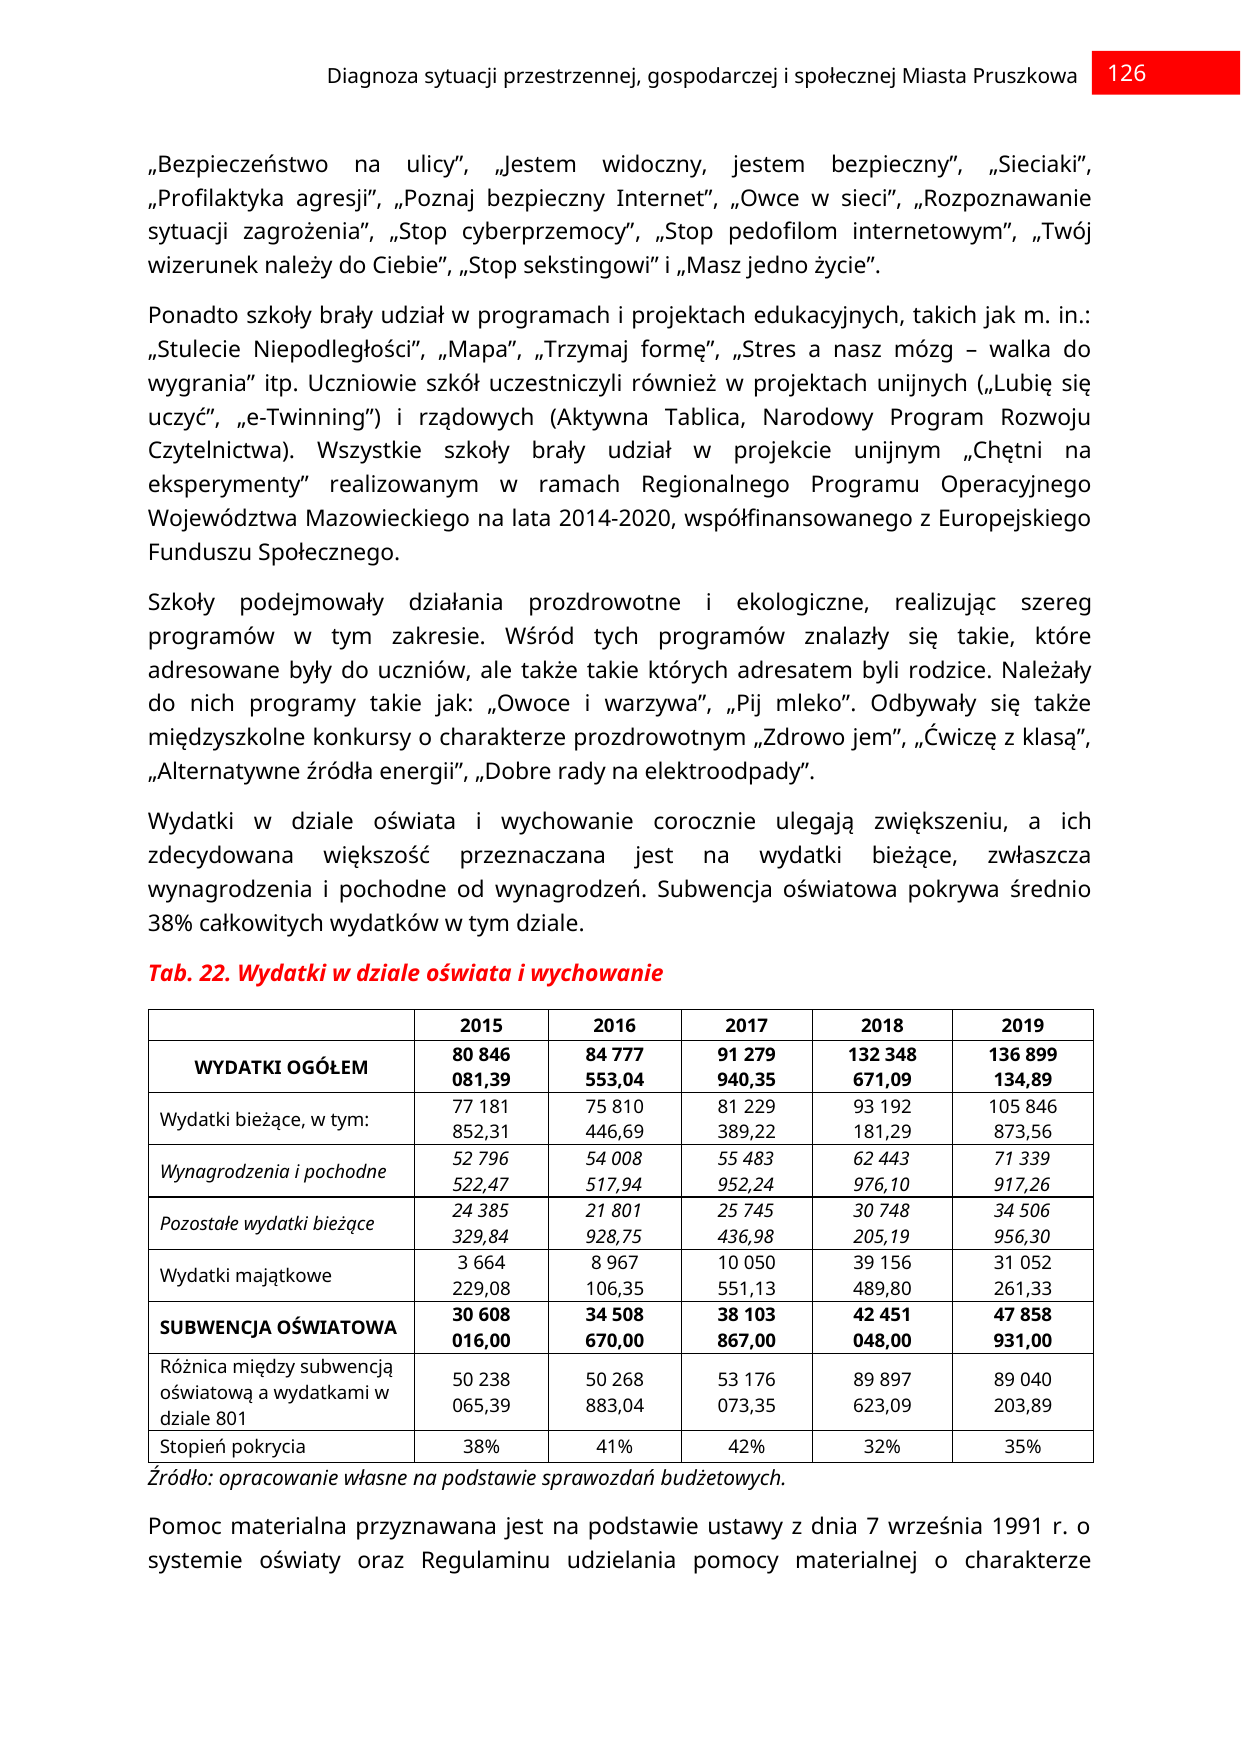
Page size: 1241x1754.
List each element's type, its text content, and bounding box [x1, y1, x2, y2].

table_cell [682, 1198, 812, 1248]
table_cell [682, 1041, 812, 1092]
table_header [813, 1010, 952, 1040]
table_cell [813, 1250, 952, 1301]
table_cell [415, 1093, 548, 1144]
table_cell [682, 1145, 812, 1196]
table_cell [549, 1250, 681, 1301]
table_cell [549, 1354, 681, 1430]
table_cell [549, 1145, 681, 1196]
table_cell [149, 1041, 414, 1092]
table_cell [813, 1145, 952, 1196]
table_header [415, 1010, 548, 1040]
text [148, 1510, 1092, 1575]
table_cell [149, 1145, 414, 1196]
text Szkoły podejmowały działania prozdrowotne i ekologiczne, realizując szereg programów w tym zakresie. Wśród tych programów znalazły się takie, które adresowane były do uczniów, ale także takie których adresatem byli rodzice. Należały do nich programy takie jak: „Owoce i warzywa”, „Pij mleko”. Odbywały się także międzyszkolne konkursy o charakterze prozdrowotnym „Zdrowo jem”, „Ćwiczę z klasą”, „Alternatywne źródła energii”, „Dobre rady na elektroodpady”. [148, 586, 1092, 786]
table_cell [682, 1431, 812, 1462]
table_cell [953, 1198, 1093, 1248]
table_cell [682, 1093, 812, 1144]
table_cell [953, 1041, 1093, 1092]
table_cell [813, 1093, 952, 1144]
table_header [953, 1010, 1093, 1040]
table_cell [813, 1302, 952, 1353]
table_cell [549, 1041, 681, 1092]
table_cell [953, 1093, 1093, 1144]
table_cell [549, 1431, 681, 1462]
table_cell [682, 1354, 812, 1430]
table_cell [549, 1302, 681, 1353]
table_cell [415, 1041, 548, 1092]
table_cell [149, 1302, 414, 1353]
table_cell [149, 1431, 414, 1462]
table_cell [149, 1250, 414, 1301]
text Ponadto szkoły brały udział w programach i projektach edukacyjnych, takich jak m. in.: „Stulecie Niepodległości”, „Mapa”, „Trzymaj formę”, „Stres a nasz mózg – walka do wygrania” itp. Uczniowie szkół uczestniczyli również w projektach unijnych („Lubię się uczyć”, „e-Twinning”) i rządowych (Aktywna Tablica, Narodowy Program Rozwoju Czytelnictwa). Wszystkie szkoły brały udział w projekcie unijnym „Chętni na eksperymenty” realizowanym w ramach Regionalnego Programu Operacyjnego Województwa Mazowieckiego na lata 2014-2020, współfinansowanego z Europejskiego Funduszu Społecznego. [148, 299, 1092, 567]
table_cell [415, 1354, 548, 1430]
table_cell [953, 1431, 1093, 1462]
text Tab. 22. Wydatki w dziale oświata i wychowanie [148, 957, 1092, 988]
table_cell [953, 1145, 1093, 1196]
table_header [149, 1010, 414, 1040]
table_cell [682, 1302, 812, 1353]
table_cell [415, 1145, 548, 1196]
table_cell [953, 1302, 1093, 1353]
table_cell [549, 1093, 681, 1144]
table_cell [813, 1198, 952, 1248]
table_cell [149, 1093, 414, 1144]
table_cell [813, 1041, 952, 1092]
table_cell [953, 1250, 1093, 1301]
text Wydatki w dziale oświata i wychowanie corocznie ulegają zwiększeniu, a ich zdecydowana większość przeznaczana jest na wydatki bieżące, zwłaszcza wynagrodzenia i pochodne od wynagrodzeń. Subwencja oświatowa pokrywa średnio 38% całkowitych wydatków w tym dziale. [148, 805, 1092, 938]
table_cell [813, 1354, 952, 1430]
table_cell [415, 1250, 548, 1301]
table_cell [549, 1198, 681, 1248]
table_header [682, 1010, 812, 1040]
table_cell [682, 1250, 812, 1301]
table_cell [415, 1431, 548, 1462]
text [148, 148, 1092, 280]
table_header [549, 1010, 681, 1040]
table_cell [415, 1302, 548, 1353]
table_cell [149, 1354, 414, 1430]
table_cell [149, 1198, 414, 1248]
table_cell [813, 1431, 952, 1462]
text Źródło: opracowanie własne na podstawie sprawozdań budżetowych. [148, 1463, 1092, 1491]
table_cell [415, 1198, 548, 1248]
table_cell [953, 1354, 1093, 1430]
